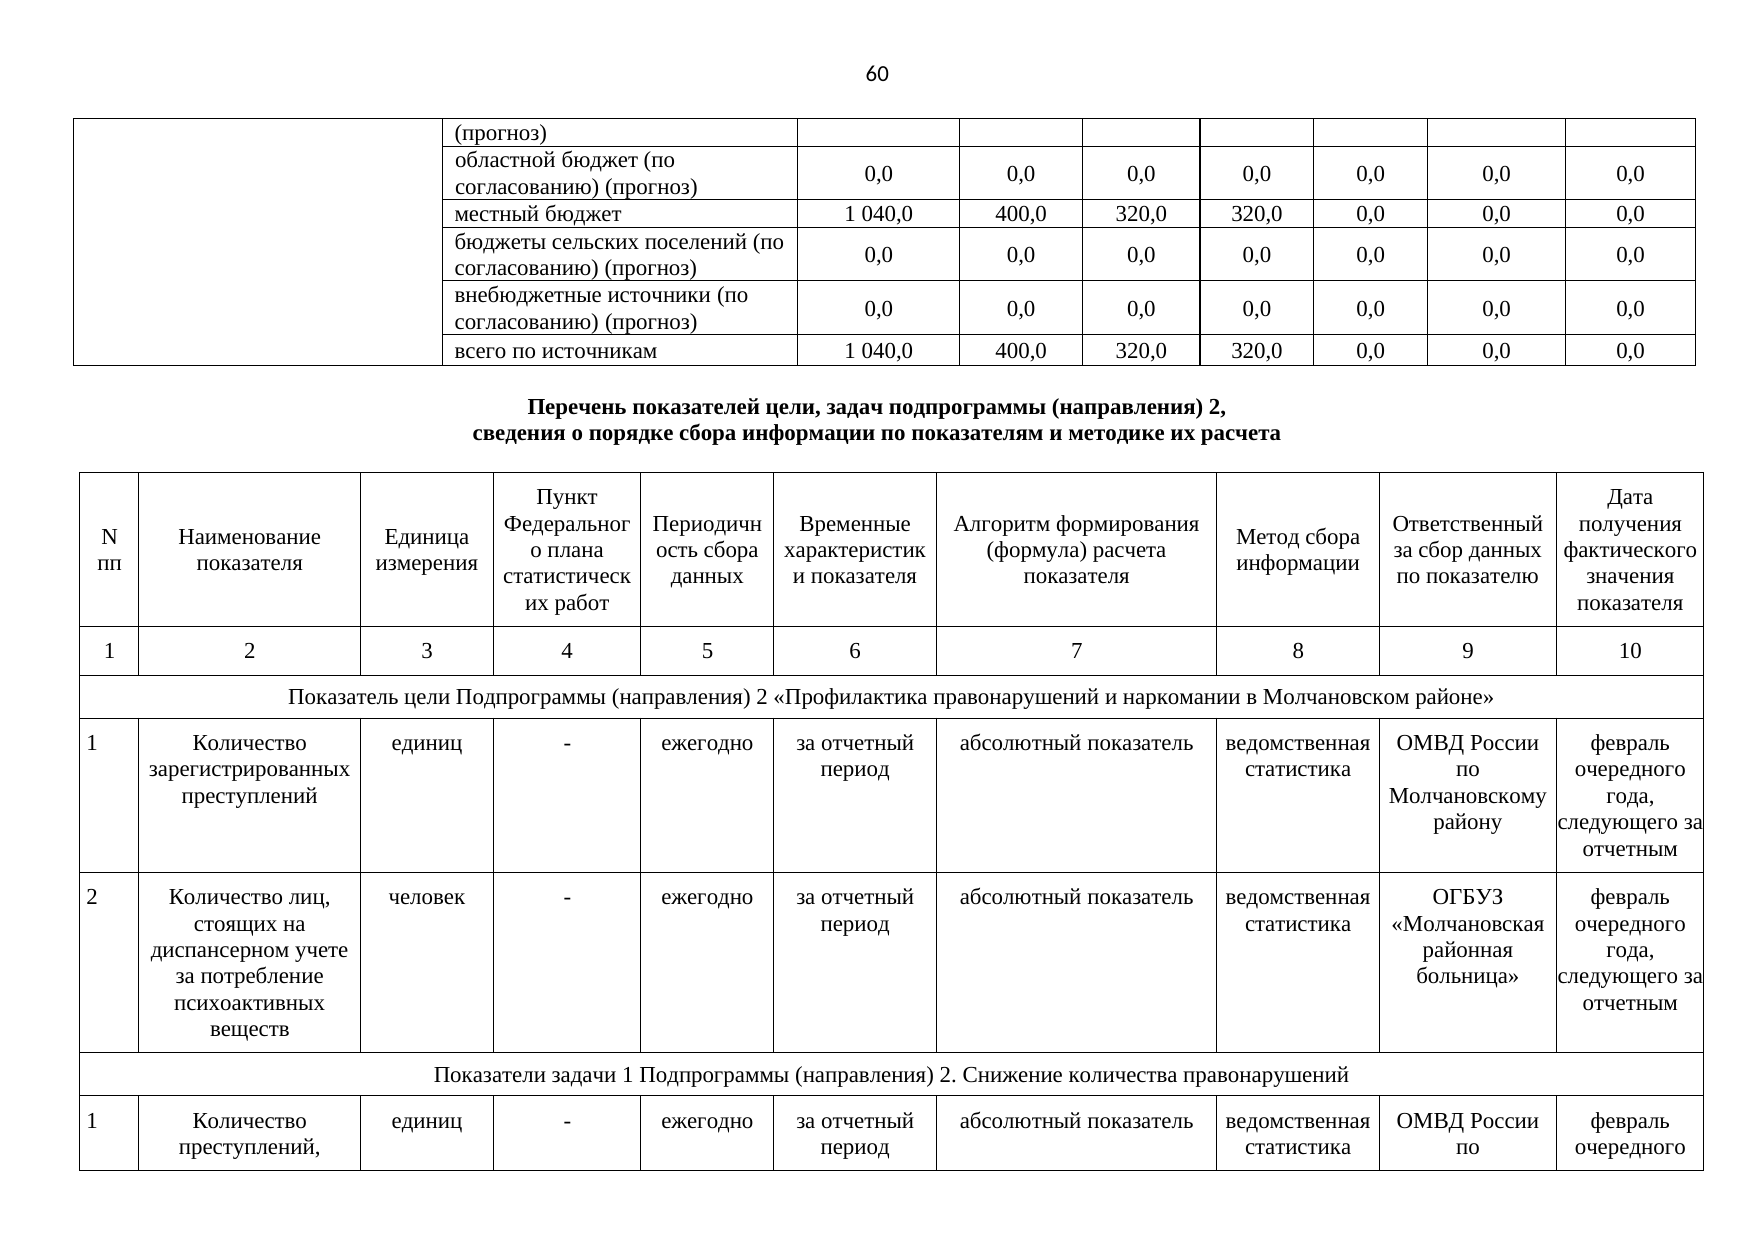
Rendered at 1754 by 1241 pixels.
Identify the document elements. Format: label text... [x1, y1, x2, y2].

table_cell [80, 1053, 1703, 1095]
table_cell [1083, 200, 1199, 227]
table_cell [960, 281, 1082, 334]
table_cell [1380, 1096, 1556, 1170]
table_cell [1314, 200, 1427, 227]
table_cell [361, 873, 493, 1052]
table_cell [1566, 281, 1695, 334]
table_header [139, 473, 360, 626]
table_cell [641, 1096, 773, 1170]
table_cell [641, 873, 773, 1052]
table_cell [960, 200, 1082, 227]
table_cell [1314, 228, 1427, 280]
title сведения о порядке сбора информации по показателям и методике их расчета [118, 419, 1636, 445]
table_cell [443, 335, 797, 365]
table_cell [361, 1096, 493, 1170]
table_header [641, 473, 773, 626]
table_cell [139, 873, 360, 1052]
title Перечень показателей цели, задач подпрограммы (направления) 2, [118, 393, 1636, 419]
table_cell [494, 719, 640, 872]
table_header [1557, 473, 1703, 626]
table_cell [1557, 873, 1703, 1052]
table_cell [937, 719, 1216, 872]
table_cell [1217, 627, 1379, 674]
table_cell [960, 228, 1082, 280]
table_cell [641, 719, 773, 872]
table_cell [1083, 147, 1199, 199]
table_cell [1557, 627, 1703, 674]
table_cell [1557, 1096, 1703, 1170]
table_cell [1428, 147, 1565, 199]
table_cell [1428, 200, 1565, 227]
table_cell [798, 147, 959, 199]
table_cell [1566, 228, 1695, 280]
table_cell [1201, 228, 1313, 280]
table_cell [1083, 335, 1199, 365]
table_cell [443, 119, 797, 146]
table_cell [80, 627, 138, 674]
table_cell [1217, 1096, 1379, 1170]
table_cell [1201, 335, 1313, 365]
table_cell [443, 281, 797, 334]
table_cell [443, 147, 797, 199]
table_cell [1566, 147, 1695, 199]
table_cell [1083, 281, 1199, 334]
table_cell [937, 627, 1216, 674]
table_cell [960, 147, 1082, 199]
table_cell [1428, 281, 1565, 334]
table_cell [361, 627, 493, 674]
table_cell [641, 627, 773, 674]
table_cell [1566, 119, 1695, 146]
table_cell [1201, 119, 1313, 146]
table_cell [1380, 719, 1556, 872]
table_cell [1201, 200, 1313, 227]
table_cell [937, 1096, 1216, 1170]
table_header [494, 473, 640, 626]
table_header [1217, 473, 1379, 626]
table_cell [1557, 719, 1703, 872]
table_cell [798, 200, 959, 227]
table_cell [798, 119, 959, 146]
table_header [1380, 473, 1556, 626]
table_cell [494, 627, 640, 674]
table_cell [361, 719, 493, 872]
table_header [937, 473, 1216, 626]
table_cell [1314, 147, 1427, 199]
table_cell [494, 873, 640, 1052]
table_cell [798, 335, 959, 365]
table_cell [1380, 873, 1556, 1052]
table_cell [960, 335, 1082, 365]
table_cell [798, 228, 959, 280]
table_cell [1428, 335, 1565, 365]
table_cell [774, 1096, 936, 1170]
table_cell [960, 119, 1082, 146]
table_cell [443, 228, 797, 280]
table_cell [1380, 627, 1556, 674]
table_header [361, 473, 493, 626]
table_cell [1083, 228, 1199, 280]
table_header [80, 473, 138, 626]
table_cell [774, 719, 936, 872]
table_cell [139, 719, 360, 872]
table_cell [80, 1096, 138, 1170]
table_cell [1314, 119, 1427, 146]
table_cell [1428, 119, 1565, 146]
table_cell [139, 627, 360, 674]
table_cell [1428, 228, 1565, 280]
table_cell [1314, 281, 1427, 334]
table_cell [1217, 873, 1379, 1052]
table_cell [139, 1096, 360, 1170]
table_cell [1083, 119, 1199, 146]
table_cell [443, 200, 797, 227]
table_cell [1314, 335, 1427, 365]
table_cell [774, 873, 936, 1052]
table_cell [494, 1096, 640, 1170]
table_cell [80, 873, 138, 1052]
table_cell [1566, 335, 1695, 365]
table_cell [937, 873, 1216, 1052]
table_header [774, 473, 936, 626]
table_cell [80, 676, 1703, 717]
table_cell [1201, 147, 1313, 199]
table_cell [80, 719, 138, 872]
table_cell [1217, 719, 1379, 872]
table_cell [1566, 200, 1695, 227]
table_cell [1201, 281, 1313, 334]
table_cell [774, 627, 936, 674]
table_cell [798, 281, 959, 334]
